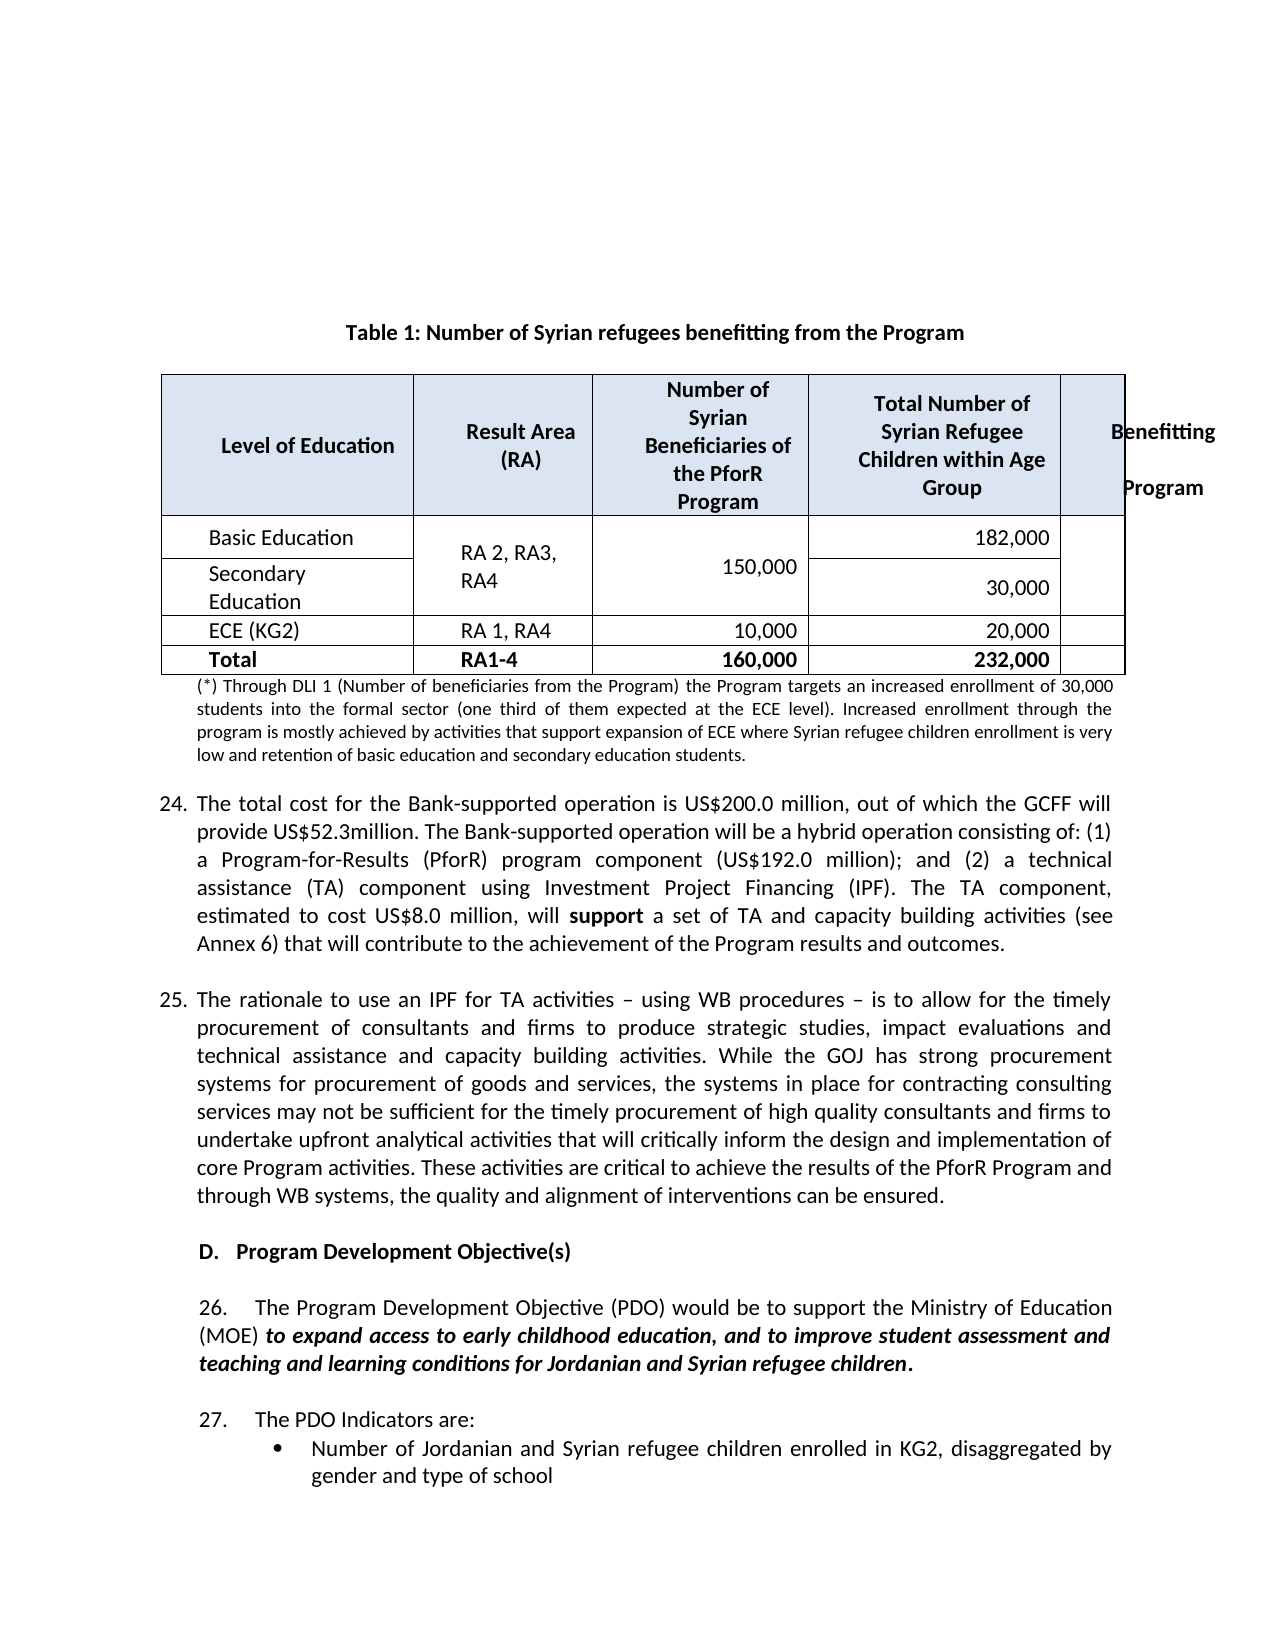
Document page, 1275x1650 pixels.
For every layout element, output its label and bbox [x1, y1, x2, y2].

table_header [150, 150, 1125, 1500]
